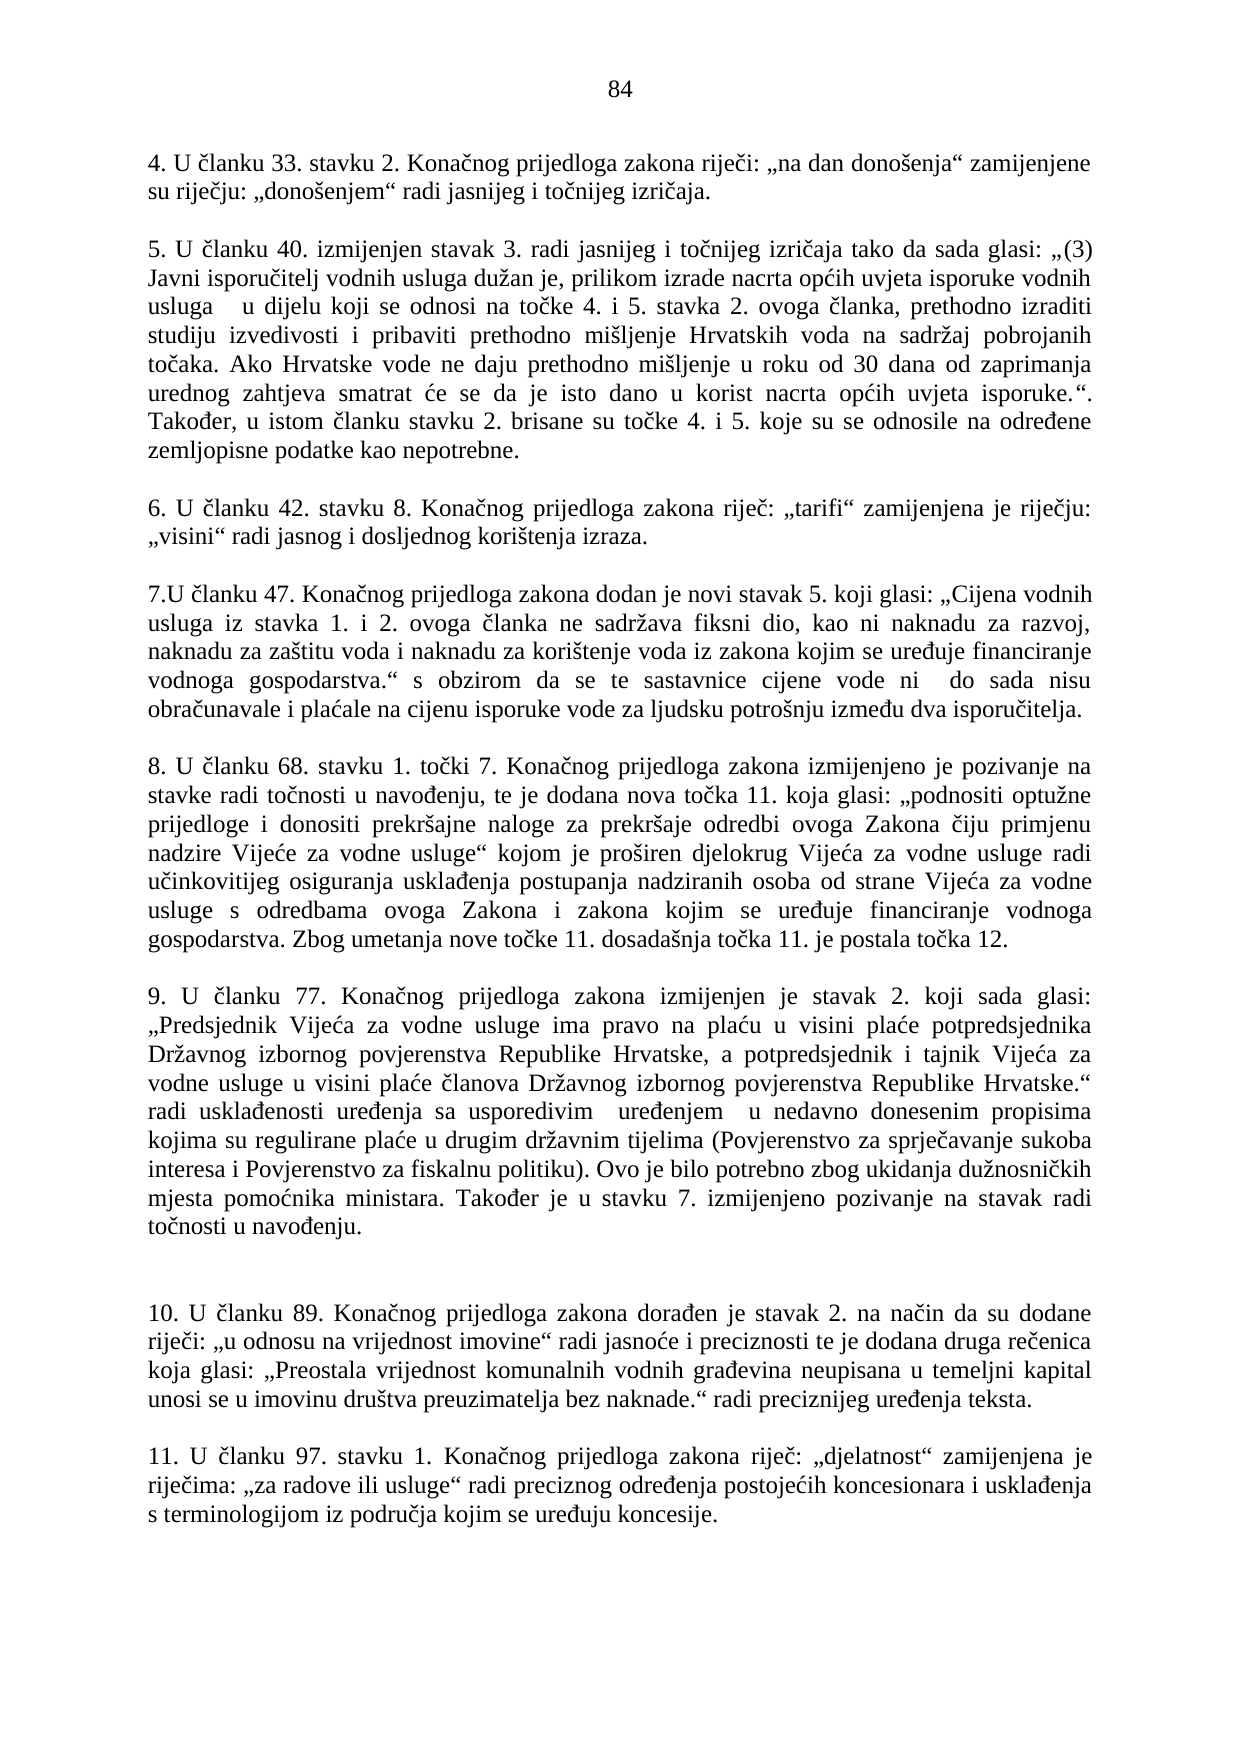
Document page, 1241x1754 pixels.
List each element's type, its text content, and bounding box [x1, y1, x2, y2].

text 11. U članku 97. stavku 1. Konačnog prijedloga zakona riječ: „djelatnost“ zamijenjena je riječima: „za radove ili usluge“ radi preciznog određenja postojećih koncesionara i usklađenja s terminologijom iz područja kojim se uređuju koncesije. [148, 1441, 1093, 1528]
text 4. U članku 33. stavku 2. Konačnog prijedloga zakona riječi: „na dan donošenja“ zamijenjene su riječju: „donošenjem“ radi jasnijeg i točnijeg izričaja. [148, 148, 1093, 205]
text 8. U članku 68. stavku 1. točki 7. Konačnog prijedloga zakona izmijenjeno je pozivanje na stavke radi točnosti u navođenju, te je dodana nova točka 11. koja glasi: „podnositi optužne prijedloge i donositi prekršajne naloge za prekršaje odredbi ovoga Zakona čiju primjenu nadzire Vijeće za vodne usluge“ kojom je proširen djelokrug Vijeća za vodne usluge radi učinkovitijeg osiguranja usklađenja postupanja nadziranih osoba od strane Vijeća za vodne usluge s odredbama ovoga Zakona i zakona kojim se uređuje financiranje vodnoga gospodarstva. Zbog umetanja nove točke 11. dosadašnja točka 11. je postala točka 12. [148, 751, 1093, 953]
text 10. U članku 89. Konačnog prijedloga zakona dorađen je stavak 2. na način da su dodane riječi: „u odnosu na vrijednost imovine“ radi jasnoće i preciznosti te je dodana druga rečenica koja glasi: „Preostala vrijednost komunalnih vodnih građevina neupisana u temeljni kapital unosi se u imovinu društva preuzimatelja bez naknade.“ radi preciznijeg uređenja teksta. [148, 1298, 1093, 1413]
text 6. U članku 42. stavku 8. Konačnog prijedloga zakona riječ: „tarifi“ zamijenjena je riječju: „visini“ radi jasnog i dosljednog korištenja izraza. [148, 493, 1093, 550]
text 5. U članku 40. izmijenjen stavak 3. radi jasnijeg i točnijeg izričaja tako da sada glasi: „(3) Javni isporučitelj vodnih usluga dužan je, prilikom izrade nacrta općih uvjeta isporuke vodnih usluga u dijelu koji se odnosi na točke 4. i 5. stavka 2. ovoga članka, prethodno izraditi studiju izvedivosti i pribaviti prethodno mišljenje Hrvatskih voda na sadržaj pobrojanih točaka. Ako Hrvatske vode ne daju prethodno mišljenje u roku od 30 dana od zaprimanja urednog zahtjeva smatrat će se da je isto dano u korist nacrta općih uvjeta isporuke.“. Također, u istom članku stavku 2. brisane su točke 4. i 5. koje su se odnosile na određene zemljopisne podatke kao nepotrebne. [148, 234, 1093, 464]
text 7.U članku 47. Konačnog prijedloga zakona dodan je novi stavak 5. koji glasi: „Cijena vodnih usluga iz stavka 1. i 2. ovoga članka ne sadržava fiksni dio, kao ni naknadu za razvoj, naknadu za zaštitu voda i naknadu za korištenje voda iz zakona kojim se uređuje financiranje vodnoga gospodarstva.“ s obzirom da se te sastavnice cijene vode ni do sada nisu obračunavale i plaćale na cijenu isporuke vode za ljudsku potrošnju između dva isporučitelja. [148, 579, 1093, 723]
text 9. U članku 77. Konačnog prijedloga zakona izmijenjen je stavak 2. koji sada glasi: „Predsjednik Vijeća za vodne usluge ima pravo na plaću u visini plaće potpredsjednika Državnog izbornog povjerenstva Republike Hrvatske, a potpredsjednik i tajnik Vijeća za vodne usluge u visini plaće članova Državnog izbornog povjerenstva Republike Hrvatske.“ radi usklađenosti uređenja sa usporedivim uređenjem u nedavno donesenim propisima kojima su regulirane plaće u drugim državnim tijelima (Povjerenstvo za sprječavanje sukoba interesa i Povjerenstvo za fiskalnu politiku). Ovo je bilo potrebno zbog ukidanja dužnosničkih mjesta pomoćnika ministara. Također je u stavku 7. izmijenjeno pozivanje na stavak radi točnosti u navođenju. [148, 981, 1093, 1240]
